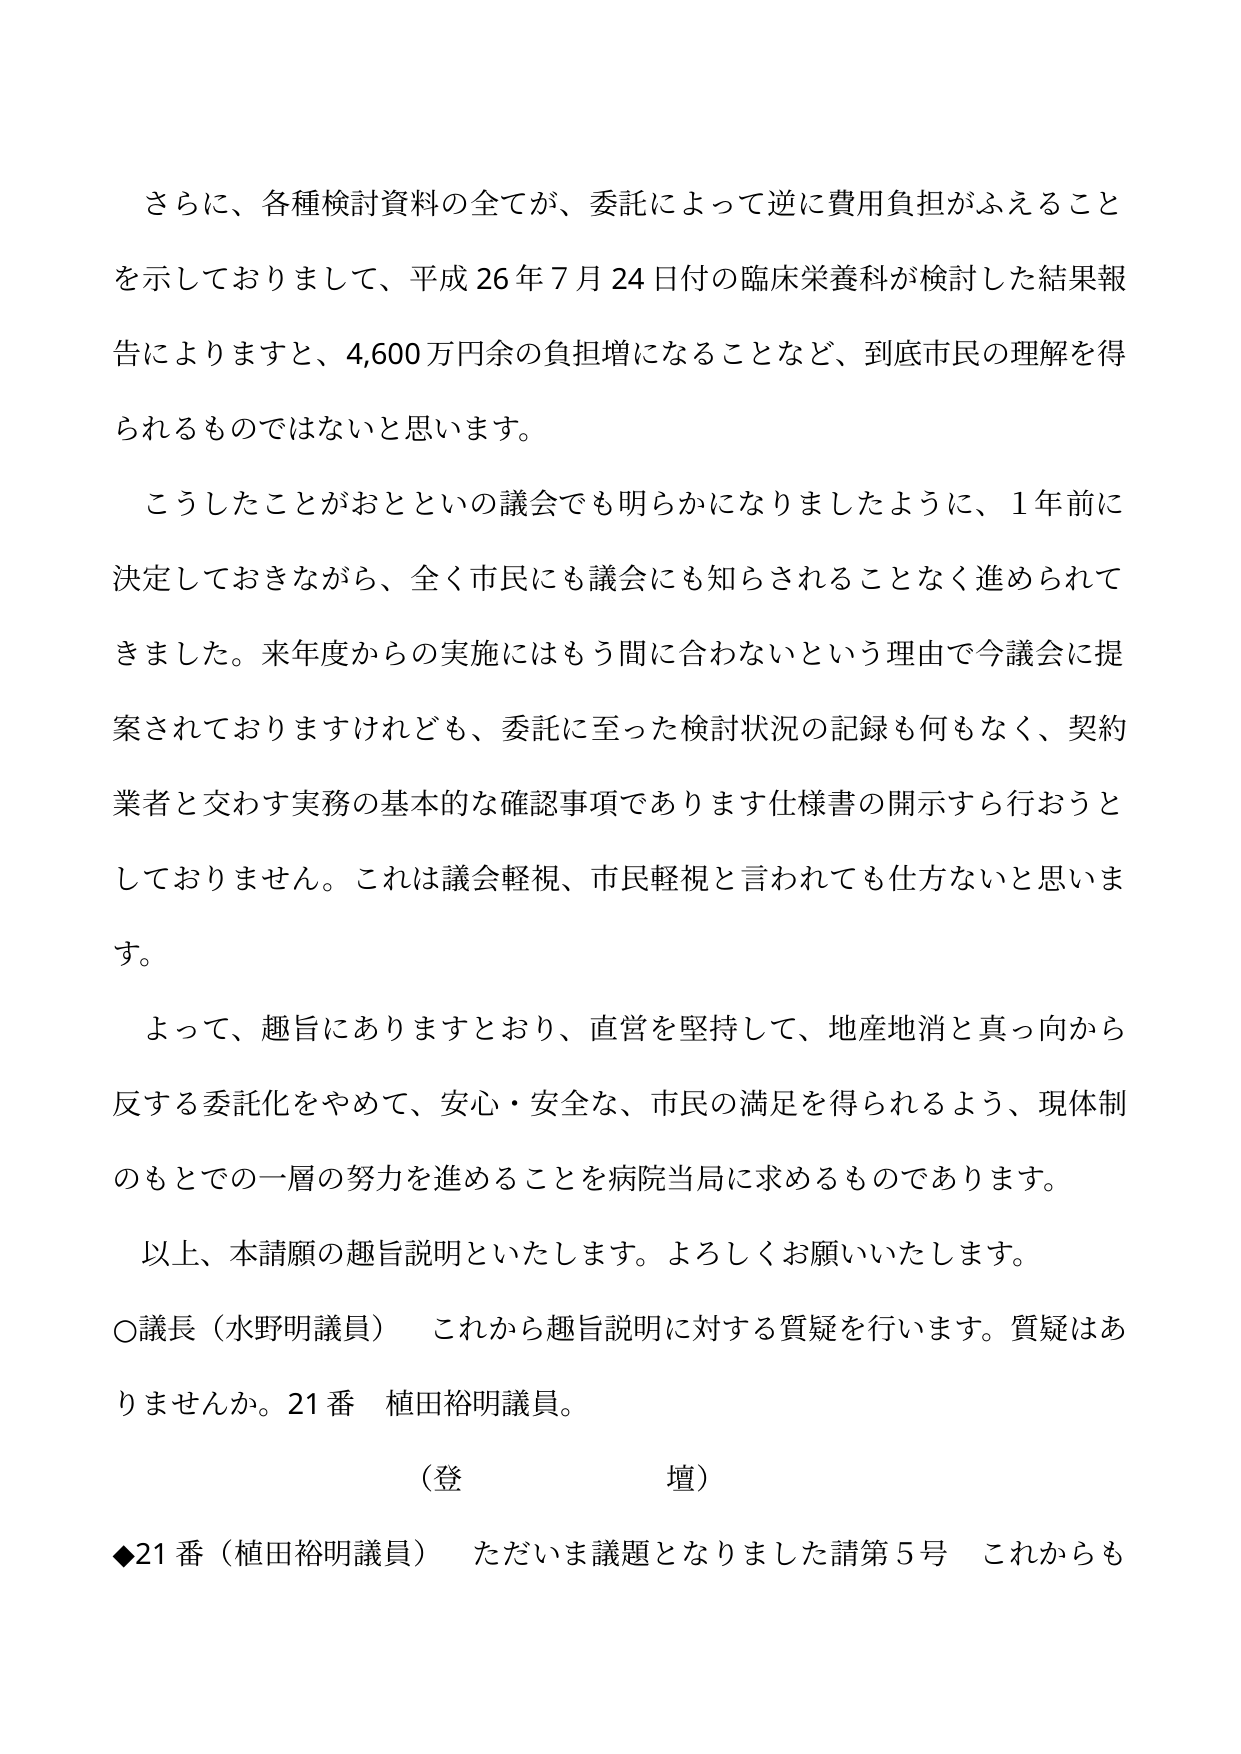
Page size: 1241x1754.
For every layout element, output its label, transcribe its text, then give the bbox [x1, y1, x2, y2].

text （登 壇） [112, 1439, 1128, 1514]
text ○議長（水野明議員） これから趣旨説明に対する質疑を行います。質疑はありませんか。21番 植田裕明議員。 [112, 1289, 1128, 1439]
text よって、趣旨にありますとおり、直営を堅持して、地産地消と真っ向から反する委託化をやめて、安心・安全な、市民の満足を得られるよう、現体制のもとでの一層の努力を進めることを病院当局に求めるものであります。 [112, 989, 1128, 1214]
text 以上、本請願の趣旨説明といたします。よろしくお願いいたします。 [112, 1214, 1128, 1289]
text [112, 1514, 1128, 1589]
text さらに、各種検討資料の全てが、委託によって逆に費用負担がふえることを示しておりまして、平成26年７月24日付の臨床栄養科が検討した結果報告によりますと、4,600万円余の負担増になることなど、到底市民の理解を得られるものではないと思います。 [112, 164, 1128, 464]
text こうしたことがおとといの議会でも明らかになりましたように、１年前に決定しておきながら、全く市民にも議会にも知らされることなく進められてきました。来年度からの実施にはもう間に合わないという理由で今議会に提案されておりますけれども、委託に至った検討状況の記録も何もなく、契約業者と交わす実務の基本的な確認事項であります仕様書の開示すら行おうとしておりません。これは議会軽視、市民軽視と言われても仕方ないと思います。 [112, 464, 1128, 989]
